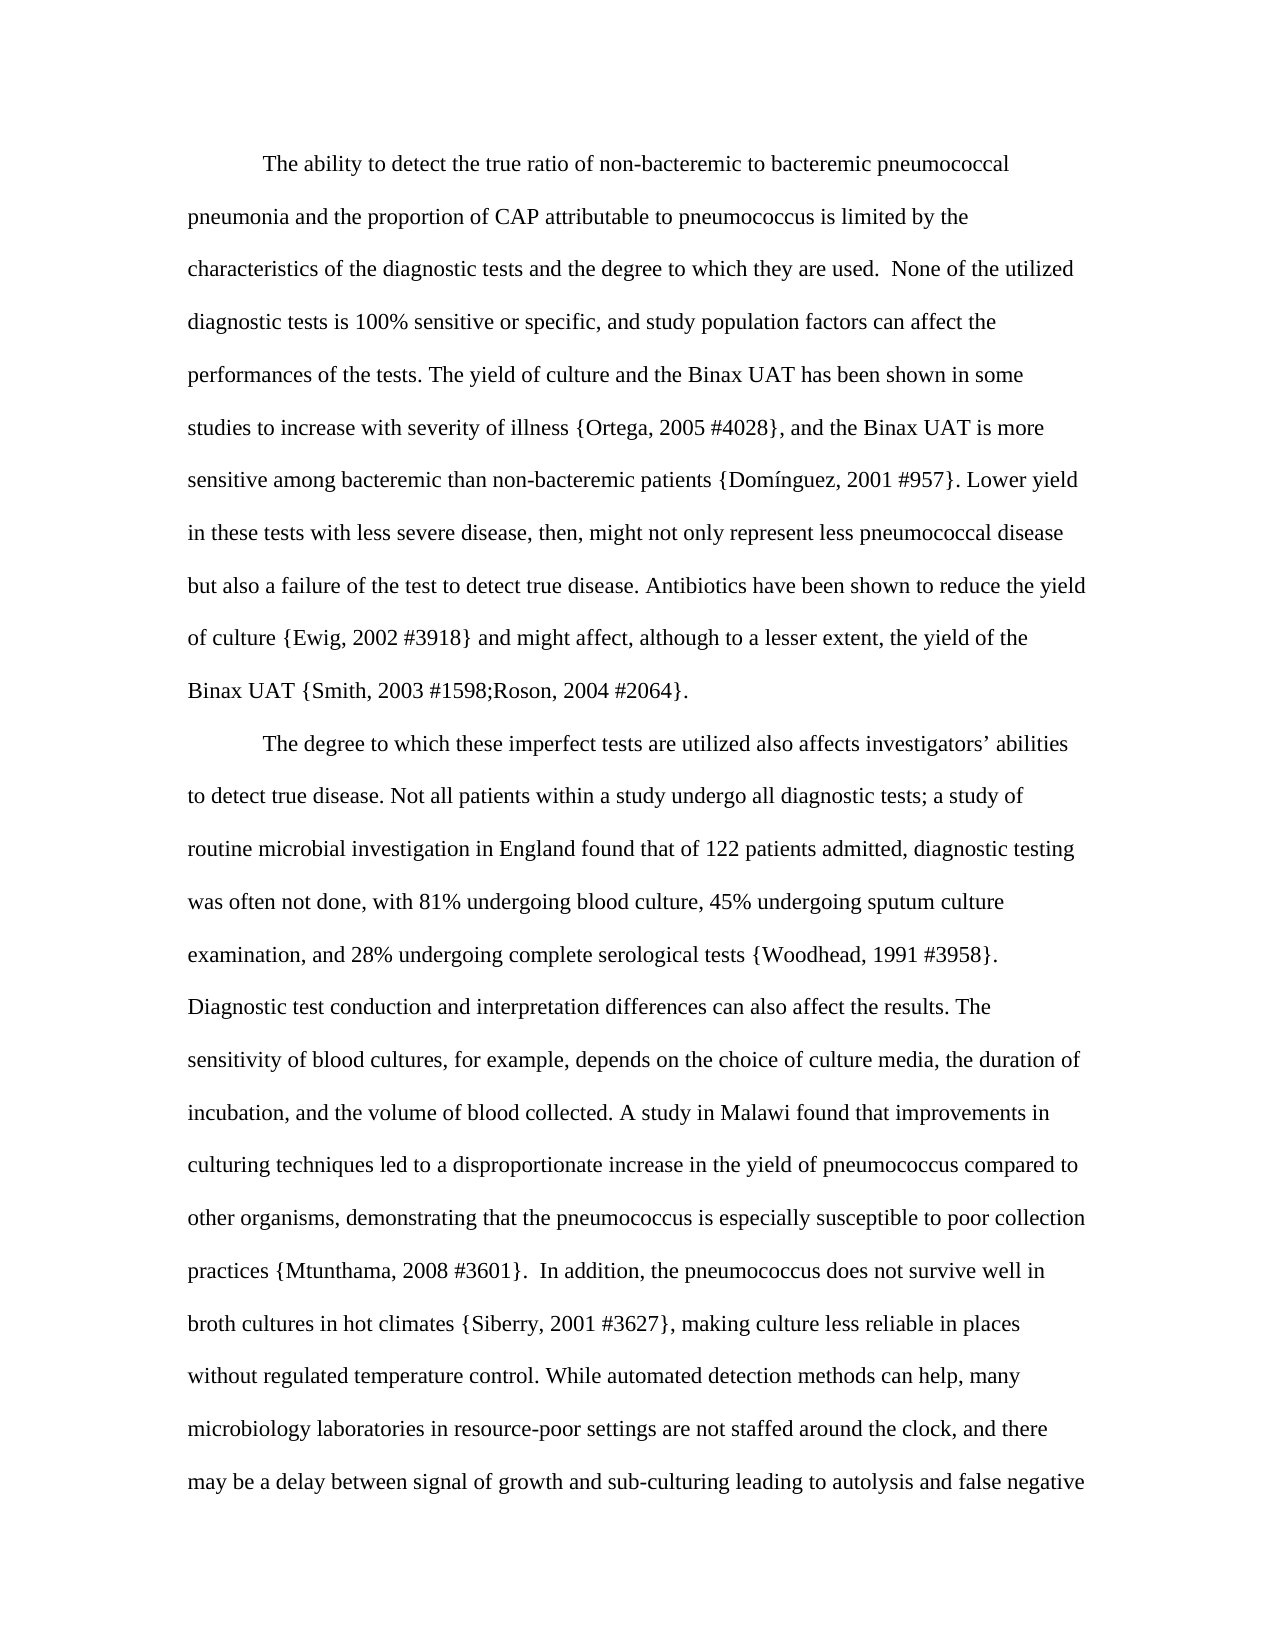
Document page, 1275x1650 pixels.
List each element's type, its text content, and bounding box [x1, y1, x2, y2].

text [187, 730, 1087, 1494]
text The ability to detect the true ratio of non-bacteremic to bacteremic pneumococcal pneumonia and the proportion of CAP attributable to pneumococcus is limited by the characteristics of the diagnostic tests and the degree to which they are used. None of the utilized diagnostic tests is 100% sensitive or specific, and study population factors can affect the performances of the tests. The yield of culture and the Binax UAT has been shown in some studies to increase with severity of illness {Ortega, 2005 #4028}, and the Binax UAT is more sensitive among bacteremic than non-bacteremic patients {Domínguez, 2001 #957}. Lower yield in these tests with less severe disease, then, might not only represent less pneumococcal disease but also a failure of the test to detect true disease. Antibiotics have been shown to reduce the yield of culture {Ewig, 2002 #3918} and might affect, although to a lesser extent, the yield of the Binax UAT {Smith, 2003 #1598;Roson, 2004 #2064}. [187, 150, 1087, 703]
